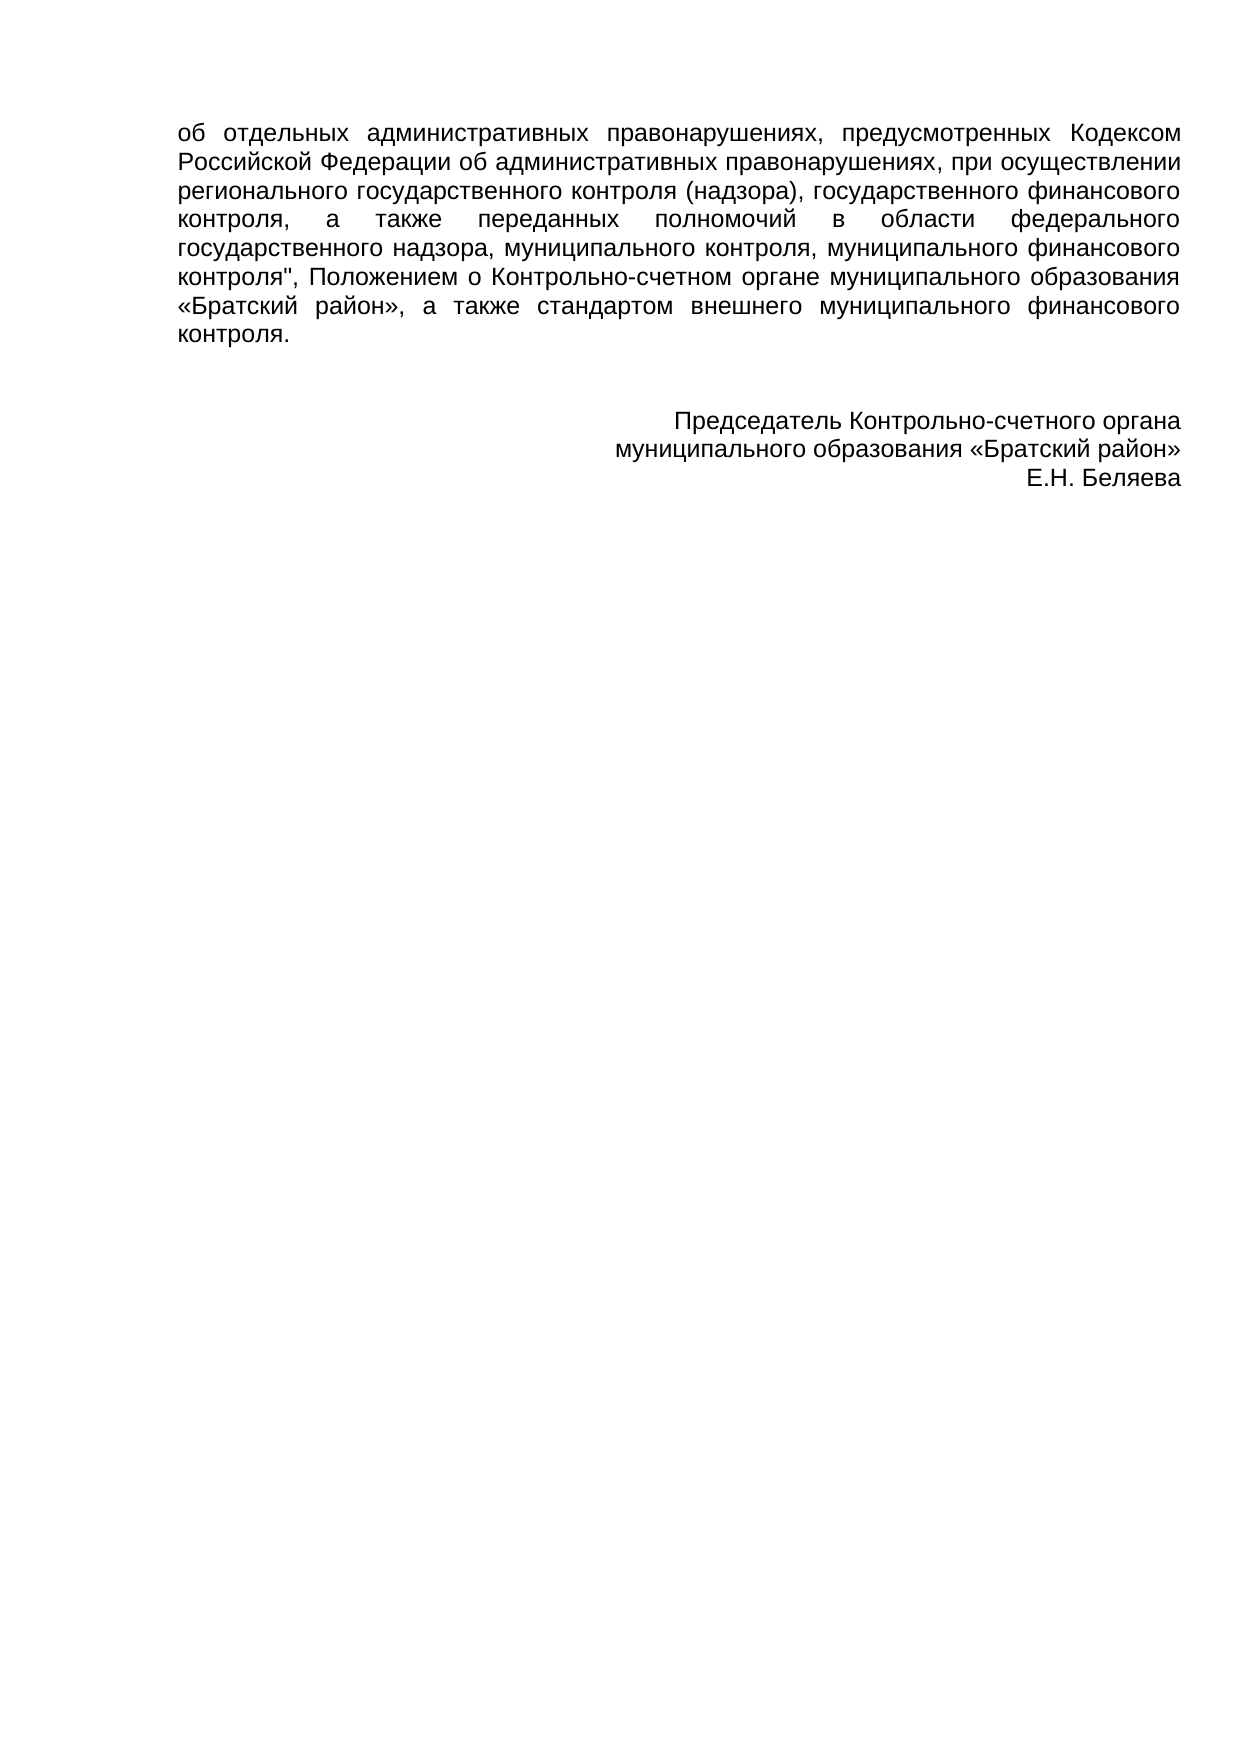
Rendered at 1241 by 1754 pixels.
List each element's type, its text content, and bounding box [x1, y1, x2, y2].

text Председатель Контрольно-счетного органа муниципального образования «Братский район» Е.Н. Беляева [177, 348, 1181, 492]
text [177, 118, 1181, 348]
